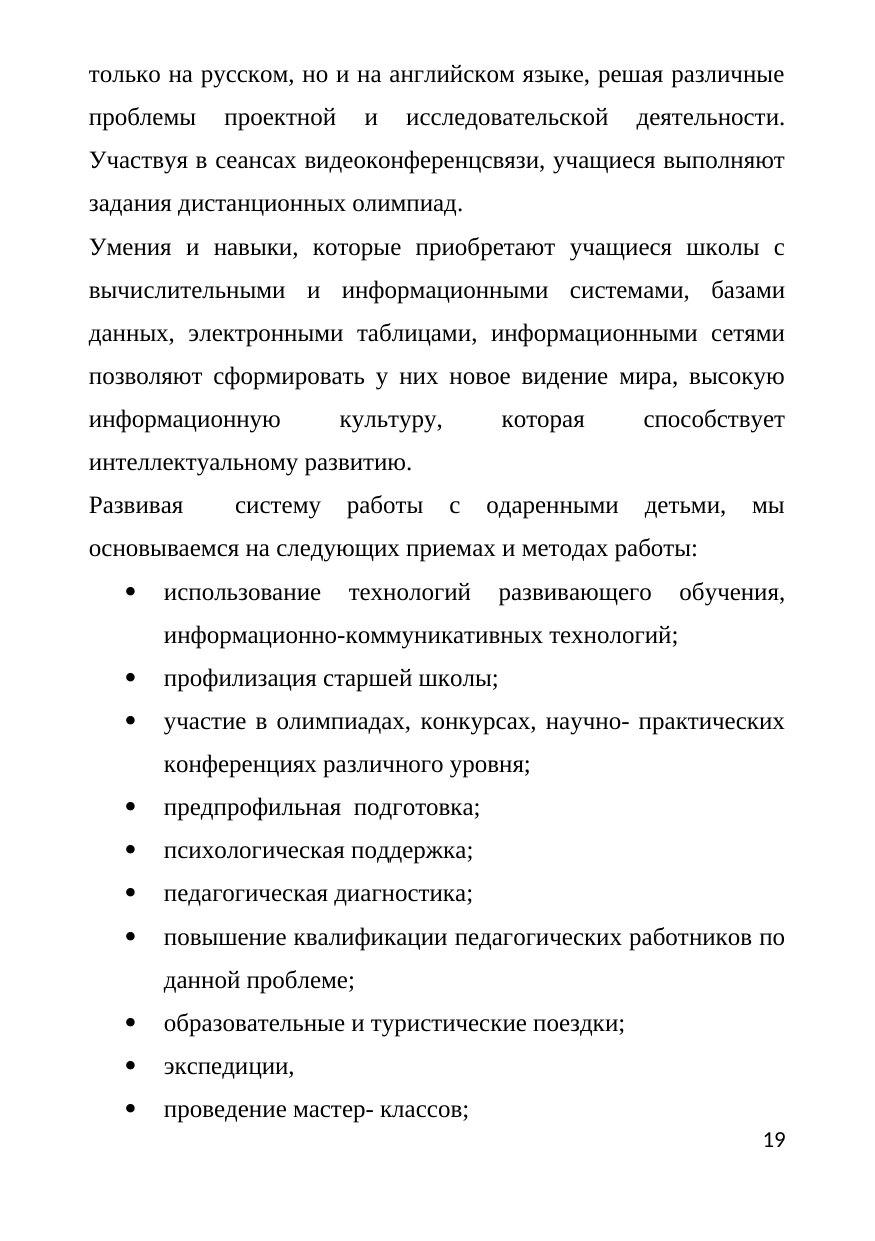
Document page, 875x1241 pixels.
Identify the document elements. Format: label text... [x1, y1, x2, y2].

list психологическая поддержка; [126, 835, 785, 864]
list профилизация старшей школы; [126, 663, 785, 692]
list образовательные и туристические поездки; [126, 1008, 785, 1037]
list участие в олимпиадах, конкурсах, научно- практических конференциях различного уровня; [126, 706, 785, 778]
text Умения и навыки, которые приобретают учащиеся школы с вычислительными и информационными системами, базами данных, электронными таблицами, информационными сетями позволяют сформировать у них новое видение мира, высокую информационную культуру, которая способствует интеллектуальному развитию. [89, 232, 785, 476]
list предпрофильная подготовка; [126, 792, 785, 821]
list экспедиции, [126, 1051, 785, 1080]
text Развивая систему работы с одаренными детьми, мы основываемся на следующих приемах и методах работы: [89, 490, 785, 562]
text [89, 59, 785, 217]
list использование технологий развивающего обучения, информационно-коммуникативных технологий; [126, 577, 785, 648]
list проведение мастер- классов; [126, 1094, 785, 1123]
list педагогическая диагностика; [126, 878, 785, 907]
list повышение квалификации педагогических работников по данной проблеме; [126, 922, 785, 993]
